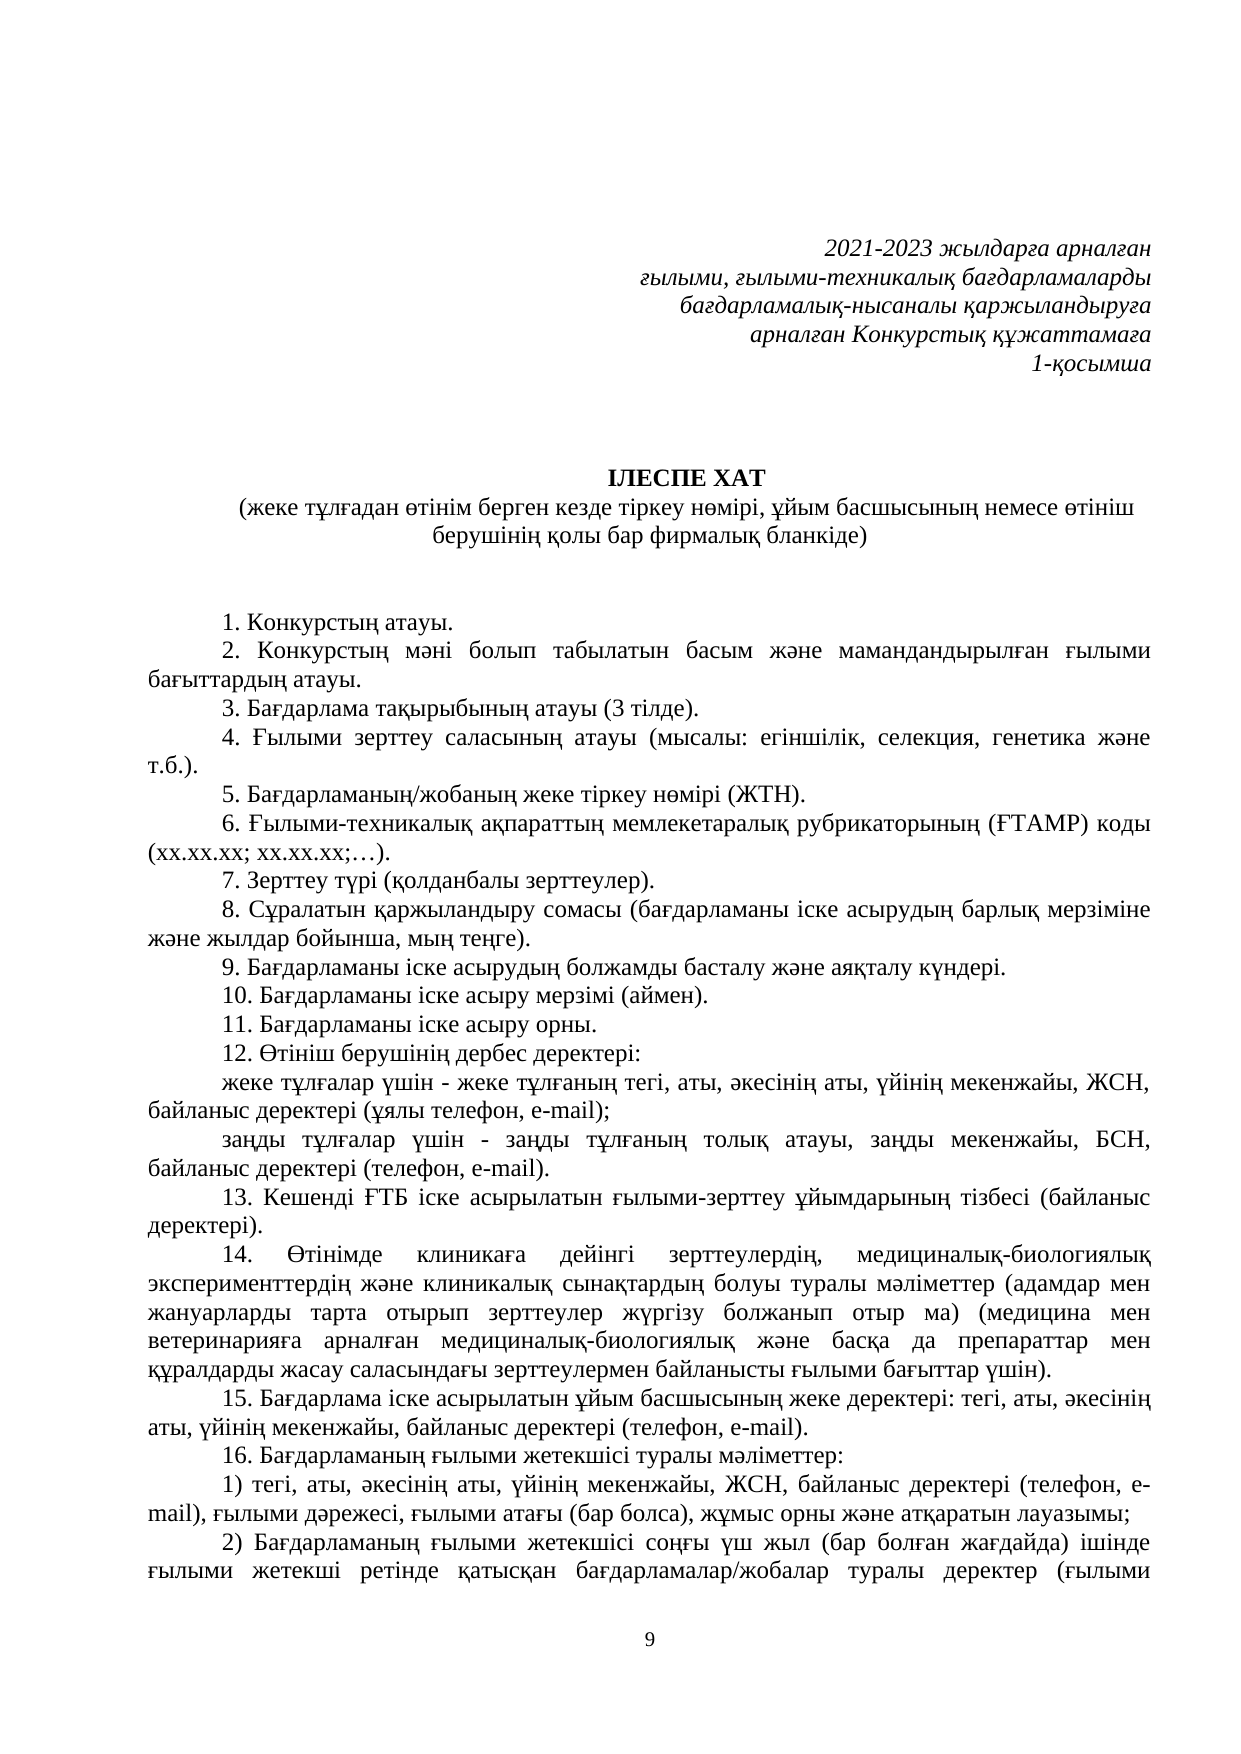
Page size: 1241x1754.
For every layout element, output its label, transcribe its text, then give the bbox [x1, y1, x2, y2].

text 3. Бағдарлама тақырыбының атауы (3 тілде). [148, 693, 1152, 722]
text 2021-2023 жылдарға арналған [148, 233, 1152, 262]
text 4. Ғылыми зерттеу саласының атауы (мысалы: егіншілік, селекция, генетика және т.б.). [148, 722, 1152, 779]
text жеке тұлғалар үшін - жеке тұлғаның тегі, аты, әкесінің аты, үйінің мекенжайы, ЖСН, байланыс деректері (ұялы телефон, e-mail); [148, 1067, 1152, 1124]
text 7. Зерттеу түрі (қолданбалы зерттеулер). [148, 866, 1152, 894]
text 1) тегі, аты, әкесінің аты, үйінің мекенжайы, ЖСН, байланыс деректері (телефон, e-mail), ғылыми дәрежесі, ғылыми атағы (бар болса), жұмыс орны және атқаратын лауазымы; [148, 1469, 1152, 1527]
text ғылыми, ғылыми-техникалық бағдарламаларды [148, 262, 1152, 291]
text заңды тұлғалар үшін - заңды тұлғаның толық атауы, заңды мекенжайы, БСН, байланыс деректері (телефон, e-mail). [148, 1124, 1152, 1182]
text 12. Өтініш берушінің дербес деректері: [148, 1038, 1152, 1067]
text 8. Сұралатын қаржыландыру сомасы (бағдарламаны іске асырудың барлық мерзіміне және жылдар бойынша, мың теңге). [148, 894, 1152, 952]
text 6. Ғылыми-техникалық ақпараттың мемлекетаралық рубрикаторының (ҒТАМР) коды (xx.xx.xx; xx.xx.xx;…). [148, 808, 1152, 866]
text 2. Конкурстың мәні болып табылатын басым және мамандандырылған ғылыми бағыттардың атауы. [148, 636, 1152, 693]
text 1. Конкурстың атауы. [148, 607, 1152, 636]
text арналған Конкурстық құжаттамаға [148, 319, 1152, 348]
text 14. Өтінімде клиникаға дейінгі зерттеулердің, медициналық-биологиялық эксперименттердің және клиникалық сынақтардың болуы туралы мәліметтер (адамдар мен жануарларды тарта отырып зерттеулер жүргізу болжанып отыр ма) (медицина мен ветеринарияға арналған медициналық-биологиялық және басқа да препараттар мен құралдарды жасау саласындағы зерттеулермен байланысты ғылыми бағыттар үшін). [148, 1239, 1152, 1383]
text 1-қосымша [148, 348, 1152, 377]
text 13. Кешенді ҒТБ іске асырылатын ғылыми-зерттеу ұйымдарының тізбесі (байланыс деректері). [148, 1182, 1152, 1239]
text (жеке тұлғадан өтінім берген кезде тіркеу нөмірі, ұйым басшысының немесе өтініш берушінің қолы бар фирмалық бланкіде) [148, 492, 1152, 549]
text 16. Бағдарламаның ғылыми жетекшісі туралы мәліметтер: [148, 1441, 1152, 1469]
text 15. Бағдарлама іске асырылатын ұйым басшысының жеке деректері: тегі, аты, әкесінің аты, үйінің мекенжайы, байланыс деректері (телефон, e-mail). [148, 1383, 1152, 1441]
text 11. Бағдарламаны іске асыру орны. [148, 1009, 1152, 1038]
text 5. Бағдарламаның/жобаның жеке тіркеу нөмірі (ЖТН). [148, 779, 1152, 808]
text 10. Бағдарламаны іске асыру мерзімі (аймен). [148, 981, 1152, 1009]
text ІЛЕСПЕ ХАТ [148, 463, 1152, 492]
text бағдарламалық-нысаналы қаржыландыруға [148, 291, 1152, 319]
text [148, 1527, 1152, 1584]
text 9. Бағдарламаны іске асырудың болжамды басталу және аяқталу күндері. [148, 952, 1152, 981]
